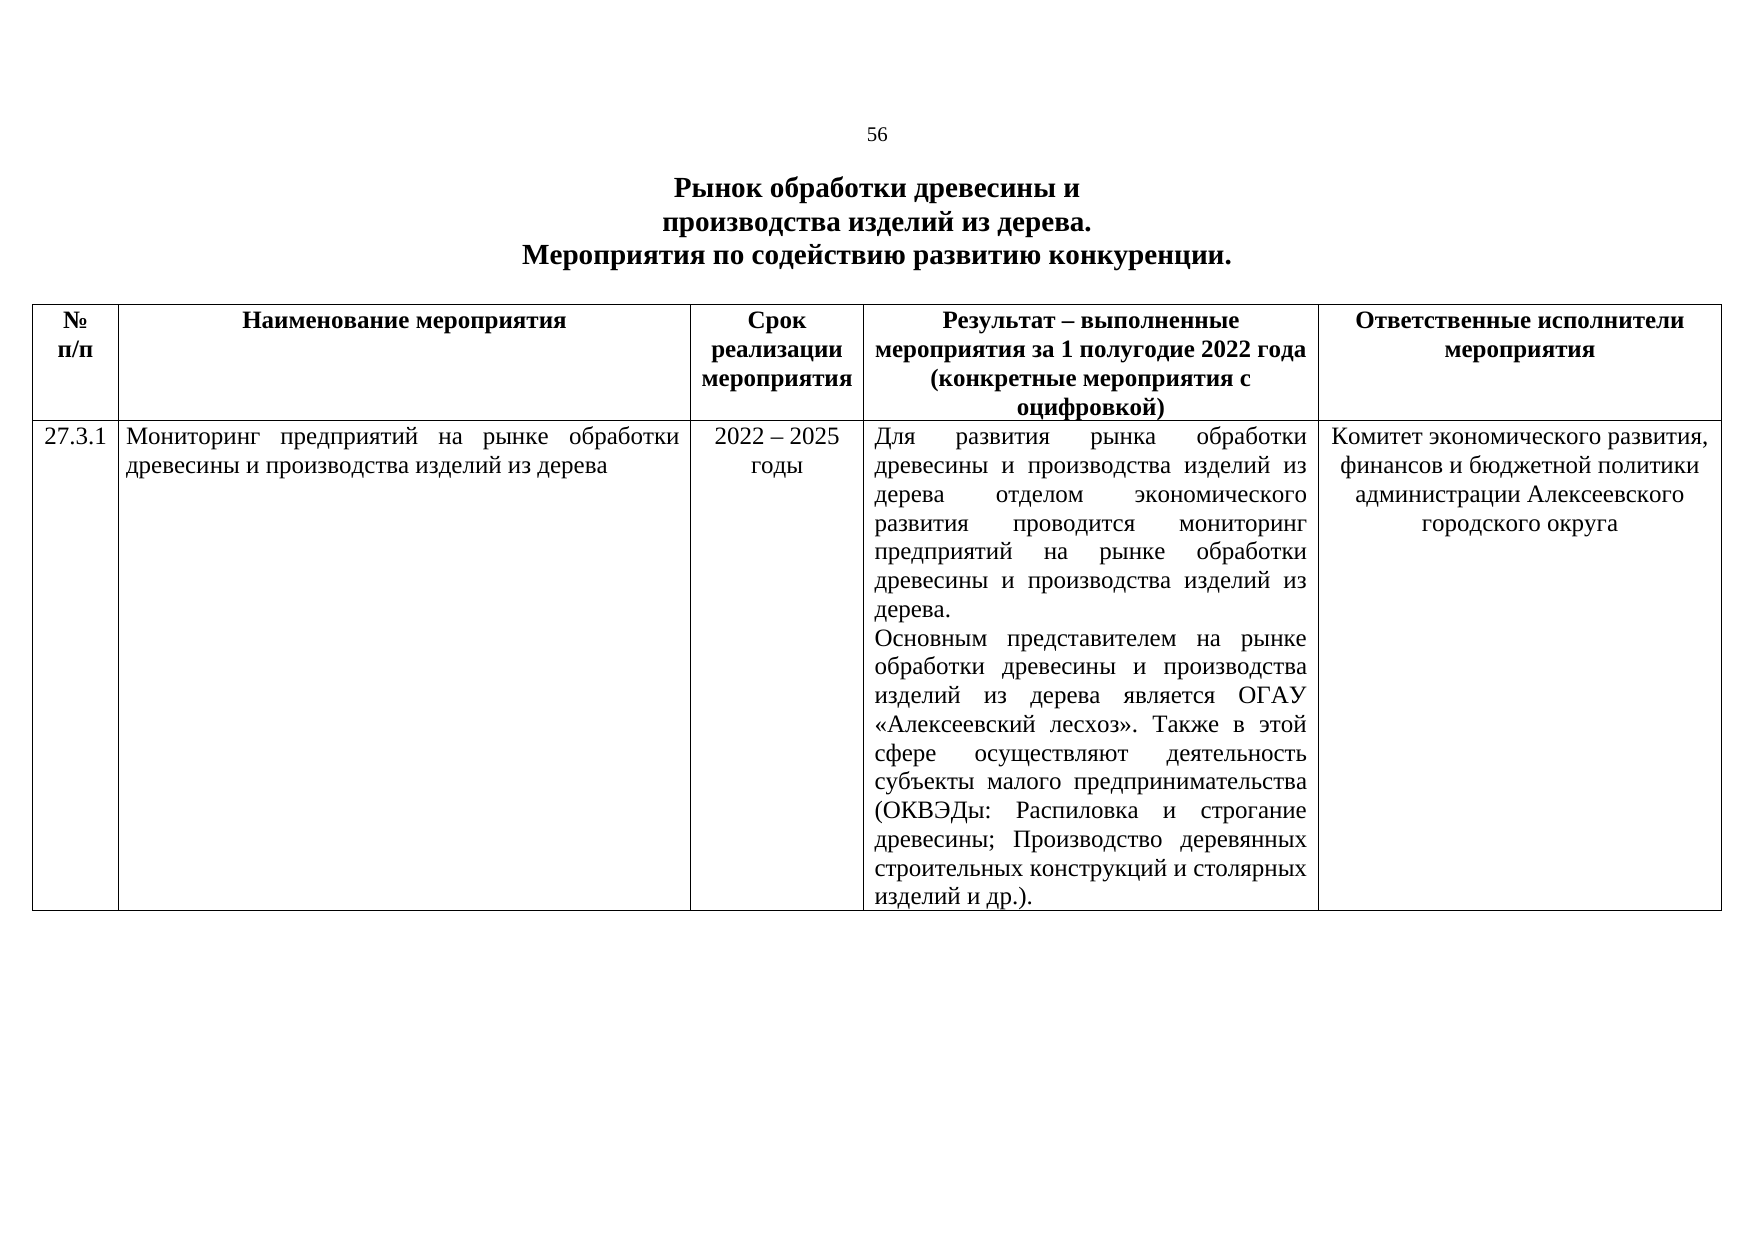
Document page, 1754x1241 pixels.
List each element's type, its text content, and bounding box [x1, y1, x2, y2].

table_cell 2022 – 2025 годы [691, 421, 863, 910]
table_cell 27.3.1 [33, 421, 118, 910]
text Мероприятия по содействию развитию конкуренции. [118, 237, 1636, 271]
text Рынок обработки древесины и [118, 170, 1636, 204]
table_header Срок реализации мероприятия [691, 305, 863, 420]
table_cell Для развития рынка обработки древесины и производства изделий из дерева отделом экономического развития проводится мониторинг предприятий на рынке обработки древесины и производства изделий из дерева. Основным представителем на рынке обработки древесины и производства изделий из дерева является ОГАУ «Алексеевский лесхоз». Также в этой сфере осуществляют деятельность субъекты малого предпринимательства (ОКВЭДы: Распиловка и строгание древесины; Производство деревянных строительных конструкций и столярных изделий и др.). [864, 421, 1318, 910]
table_header Наименование мероприятия [119, 305, 690, 420]
table_header Результат – выполненные мероприятия за 1 полугодие 2022 года (конкретные мероприятия с оцифровкой) [864, 305, 1318, 420]
table_header Ответственные исполнители мероприятия [1319, 305, 1721, 420]
table_cell Мониторинг предприятий на рынке обработки древесины и производства изделий из дерева [119, 421, 690, 910]
text производства изделий из дерева. [118, 204, 1636, 237]
table_header № п/п [33, 305, 118, 420]
table_cell Комитет экономического развития, финансов и бюджетной политики администрации Алексеевского городского округа [1319, 421, 1721, 910]
